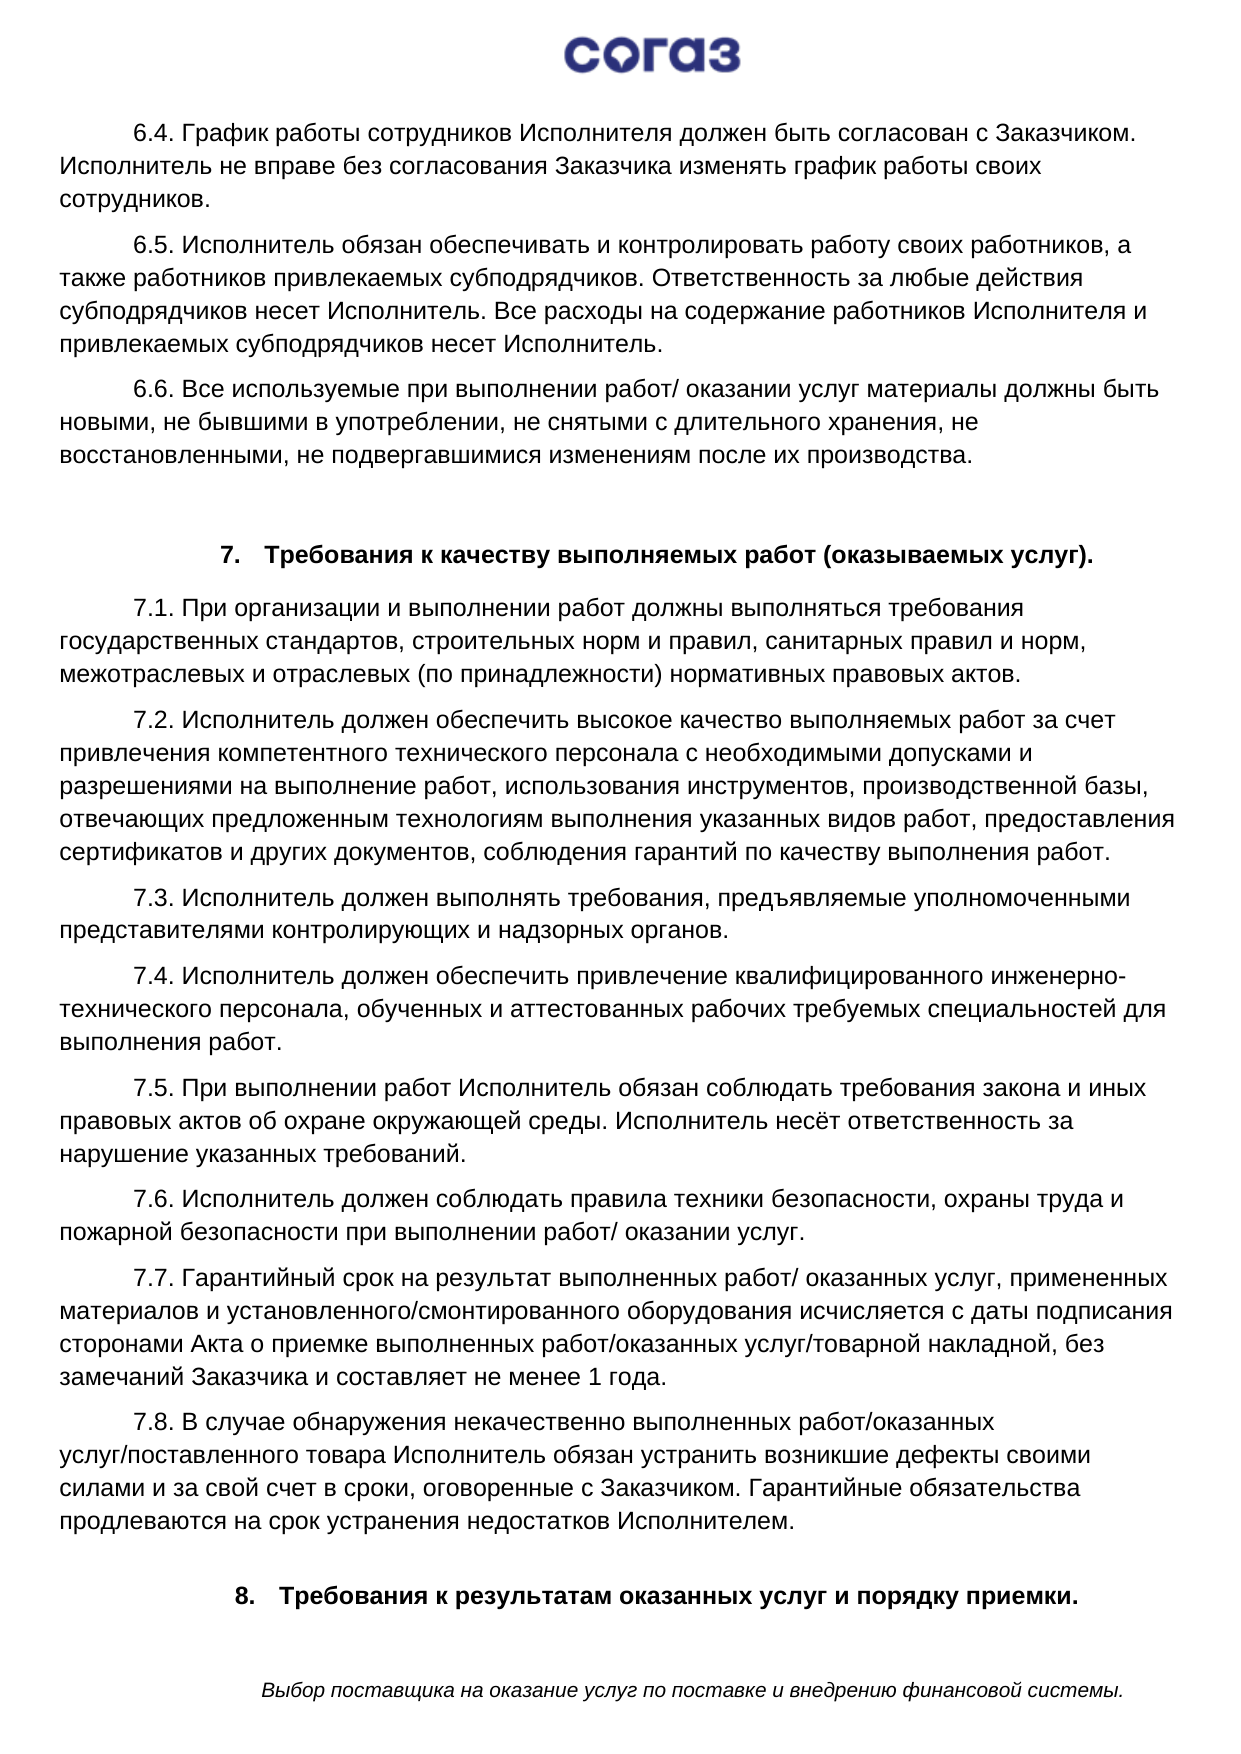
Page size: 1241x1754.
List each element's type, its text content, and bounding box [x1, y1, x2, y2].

text 6.4. График работы сотрудников Исполнителя должен быть согласован с Заказчиком. Исполнитель не вправе без согласования Заказчика изменять график работы своих сотрудников. [59, 118, 1181, 213]
text 7.2. Исполнитель должен обеспечить высокое качество выполняемых работ за счет привлечения компетентного технического персонала с необходимыми допусками и разрешениями на выполнение работ, использования инструментов, производственной базы, отвечающих предложенным технологиям выполнения указанных видов работ, предоставления сертификатов и других документов, соблюдения гарантий по качеству выполнения работ. [59, 705, 1181, 866]
picture [563, 11, 766, 76]
list Требования к результатам оказанных услуг и порядку приемки. [59, 1581, 1181, 1609]
text 7.3. Исполнитель должен выполнять требования, предъявляемые уполномоченными представителями контролирующих и надзорных органов. [59, 882, 1181, 944]
text 7.1. При организации и выполнении работ должны выполняться требования государственных стандартов, строительных норм и правил, санитарных правил и норм, межотраслевых и отраслевых (по принадлежности) нормативных правовых актов. [59, 593, 1181, 688]
text 6.6. Все используемые при выполнении работ/ оказании услуг материалы должны быть новыми, не бывшими в употреблении, не снятыми с длительного хранения, не восстановленными, не подвергавшимися изменениям после их производства. [59, 374, 1181, 469]
text 7.5. При выполнении работ Исполнитель обязан соблюдать требования закона и иных правовых актов об охране окружающей среды. Исполнитель несёт ответственность за нарушение указанных требований. [59, 1073, 1181, 1167]
text 7.6. Исполнитель должен соблюдать правила техники безопасности, охраны труда и пожарной безопасности при выполнении работ/ оказании услуг. [59, 1184, 1181, 1246]
text 7.7. Гарантийный срок на результат выполненных работ/ оказанных услуг, примененных материалов и установленного/смонтированного оборудования исчисляется с даты подписания сторонами Акта о приемке выполненных работ/оказанных услуг/товарной накладной, без замечаний Заказчика и составляет не менее 1 года. [59, 1263, 1181, 1391]
text 7.4. Исполнитель должен обеспечить привлечение квалифицированного инженерно-технического персонала, обученных и аттестованных рабочих требуемых специальностей для выполнения работ. [59, 961, 1181, 1056]
text 6.5. Исполнитель обязан обеспечивать и контролировать работу своих работников, а также работников привлекаемых субподрядчиков. Ответственность за любые действия субподрядчиков несет Исполнитель. Все расходы на содержание работников Исполнителя и привлекаемых субподрядчиков несет Исполнитель. [59, 230, 1181, 357]
text 7.8. В случае обнаружения некачественно выполненных работ/оказанных услуг/поставленного товара Исполнитель обязан устранить возникшие дефекты своими силами и за свой счет в сроки, оговоренные с Заказчиком. Гарантийные обязательства продлеваются на срок устранения недостатков Исполнителем. [59, 1407, 1181, 1535]
list Требования к качеству выполняемых работ (оказываемых услуг). [59, 539, 1181, 568]
